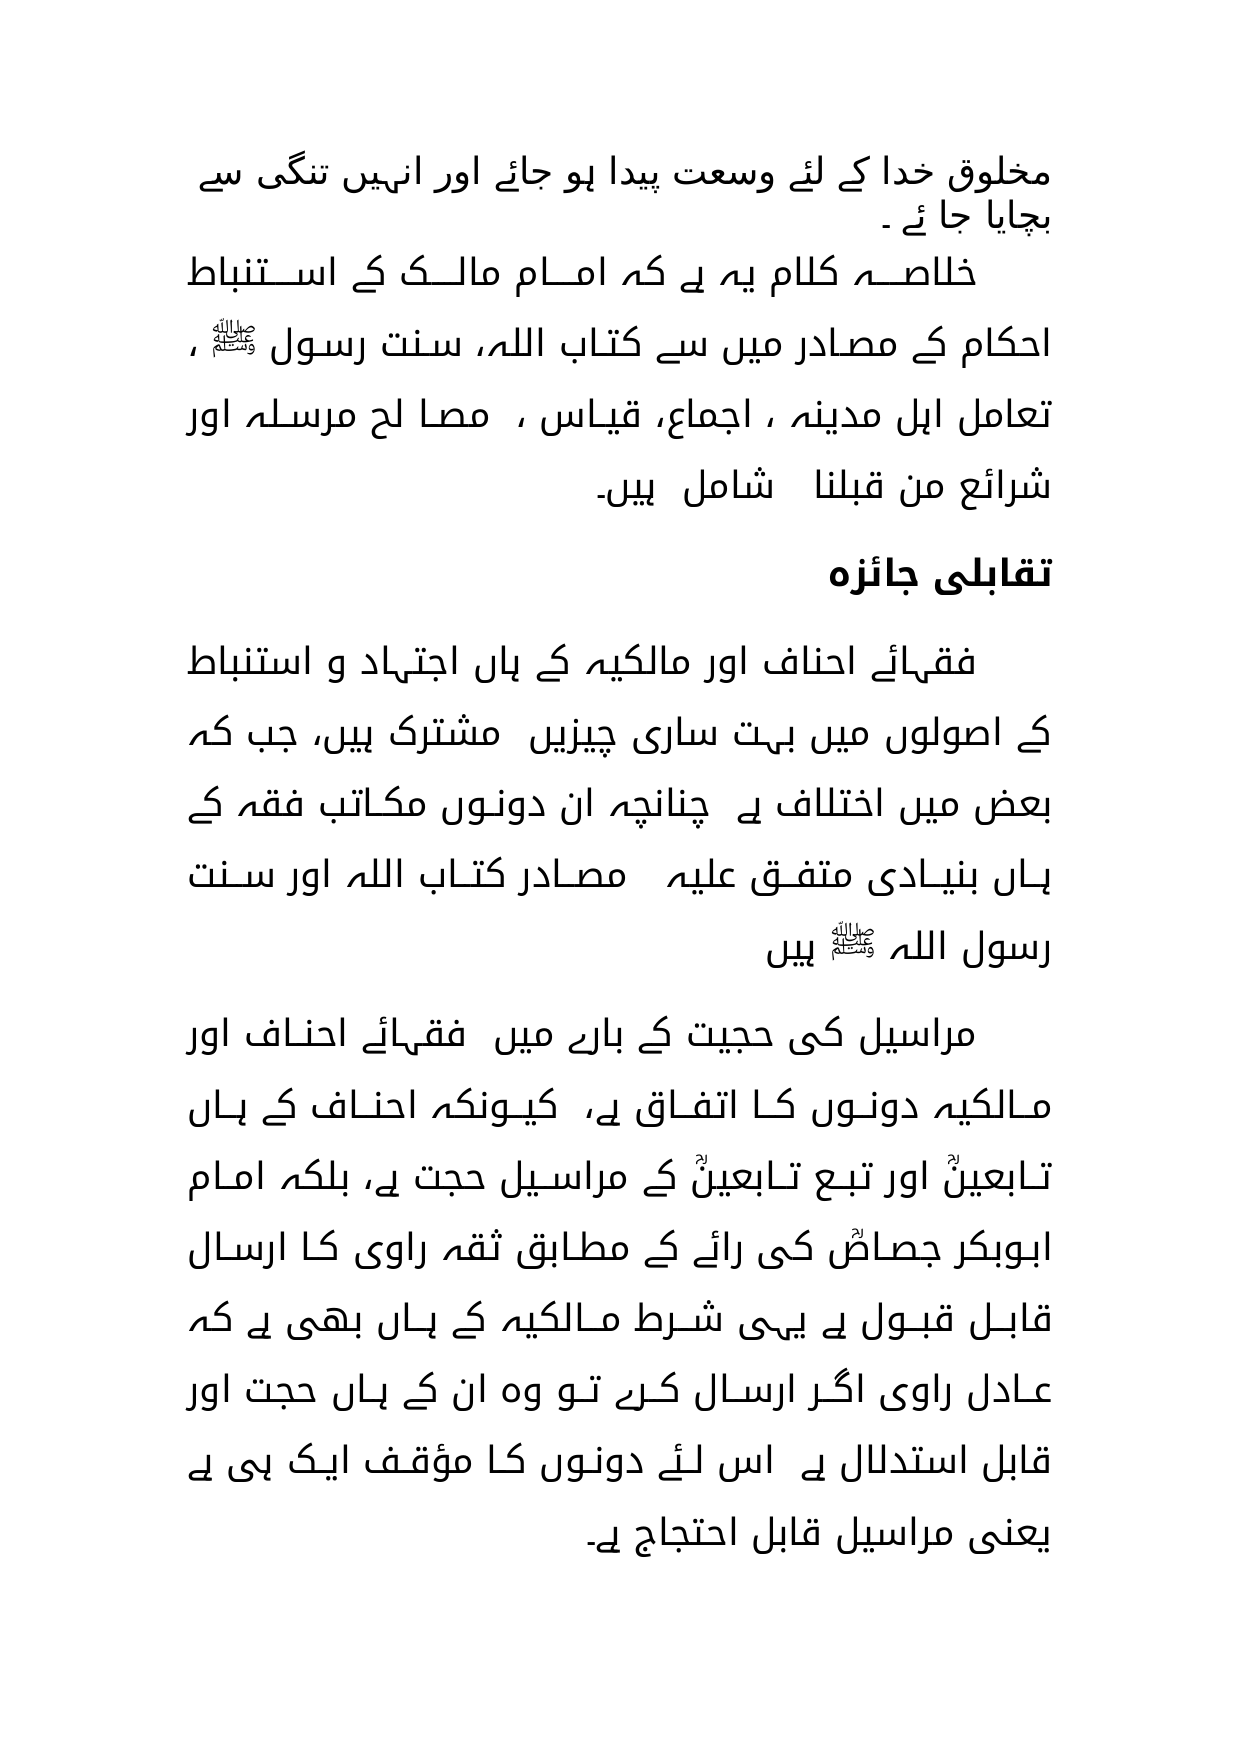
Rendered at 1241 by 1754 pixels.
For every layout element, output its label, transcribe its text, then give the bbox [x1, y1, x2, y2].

text تقابلی جائزہ [187, 538, 1053, 610]
text فقہائے احناف اور مالکیہ کے ہاں اجتہاد و استنباط کے اصولوں میں بہت ساری چیزیں مشترک ہیں، جب کہ بعض میں اختلاف ہے چنانچہ ان دونوں مکاتب فقہ کے ہاں بنیادی متفق علیہ مصادر کتاب اللہ اور سنت رسول اللہ ﷺ ہیں [187, 626, 1053, 982]
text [187, 150, 1053, 237]
text مراسیل کی حجیت کے بارے میں فقہائے احناف اور مالکیہ دونوں کا اتفاق ہے، کیونکہ احناف کے ہاں تابعینؒ اور تبع تابعینؒ کے مراسیل حجت ہے، بلکہ امام ابوبکر جصاصؒ کی رائے کے مطابق ثقہ راوی کا ارسال قابل قبول ہے یہی شرط مالکیہ کے ہاں بھی ہے کہ عادل راوی اگر ارسال کرے تو وہ ان کے ہاں حجت اور قابل استدلال ہے اس لئے دونوں کا مؤقف ایک ہی ہے یعنی مراسیل قابل احتجاج ہے۔ [187, 999, 1053, 1568]
text خلاصہ کلام یہ ہے کہ امام مالک کے استنباط احکام کے مصادر میں سے کتاب اللہ، سنت رسول ﷺ ، تعامل اہل مدینہ ، اجماع، قیاس ، مصا لح مرسلہ اور شرائع من قبلنا شامل ہیں۔ [187, 237, 1053, 522]
